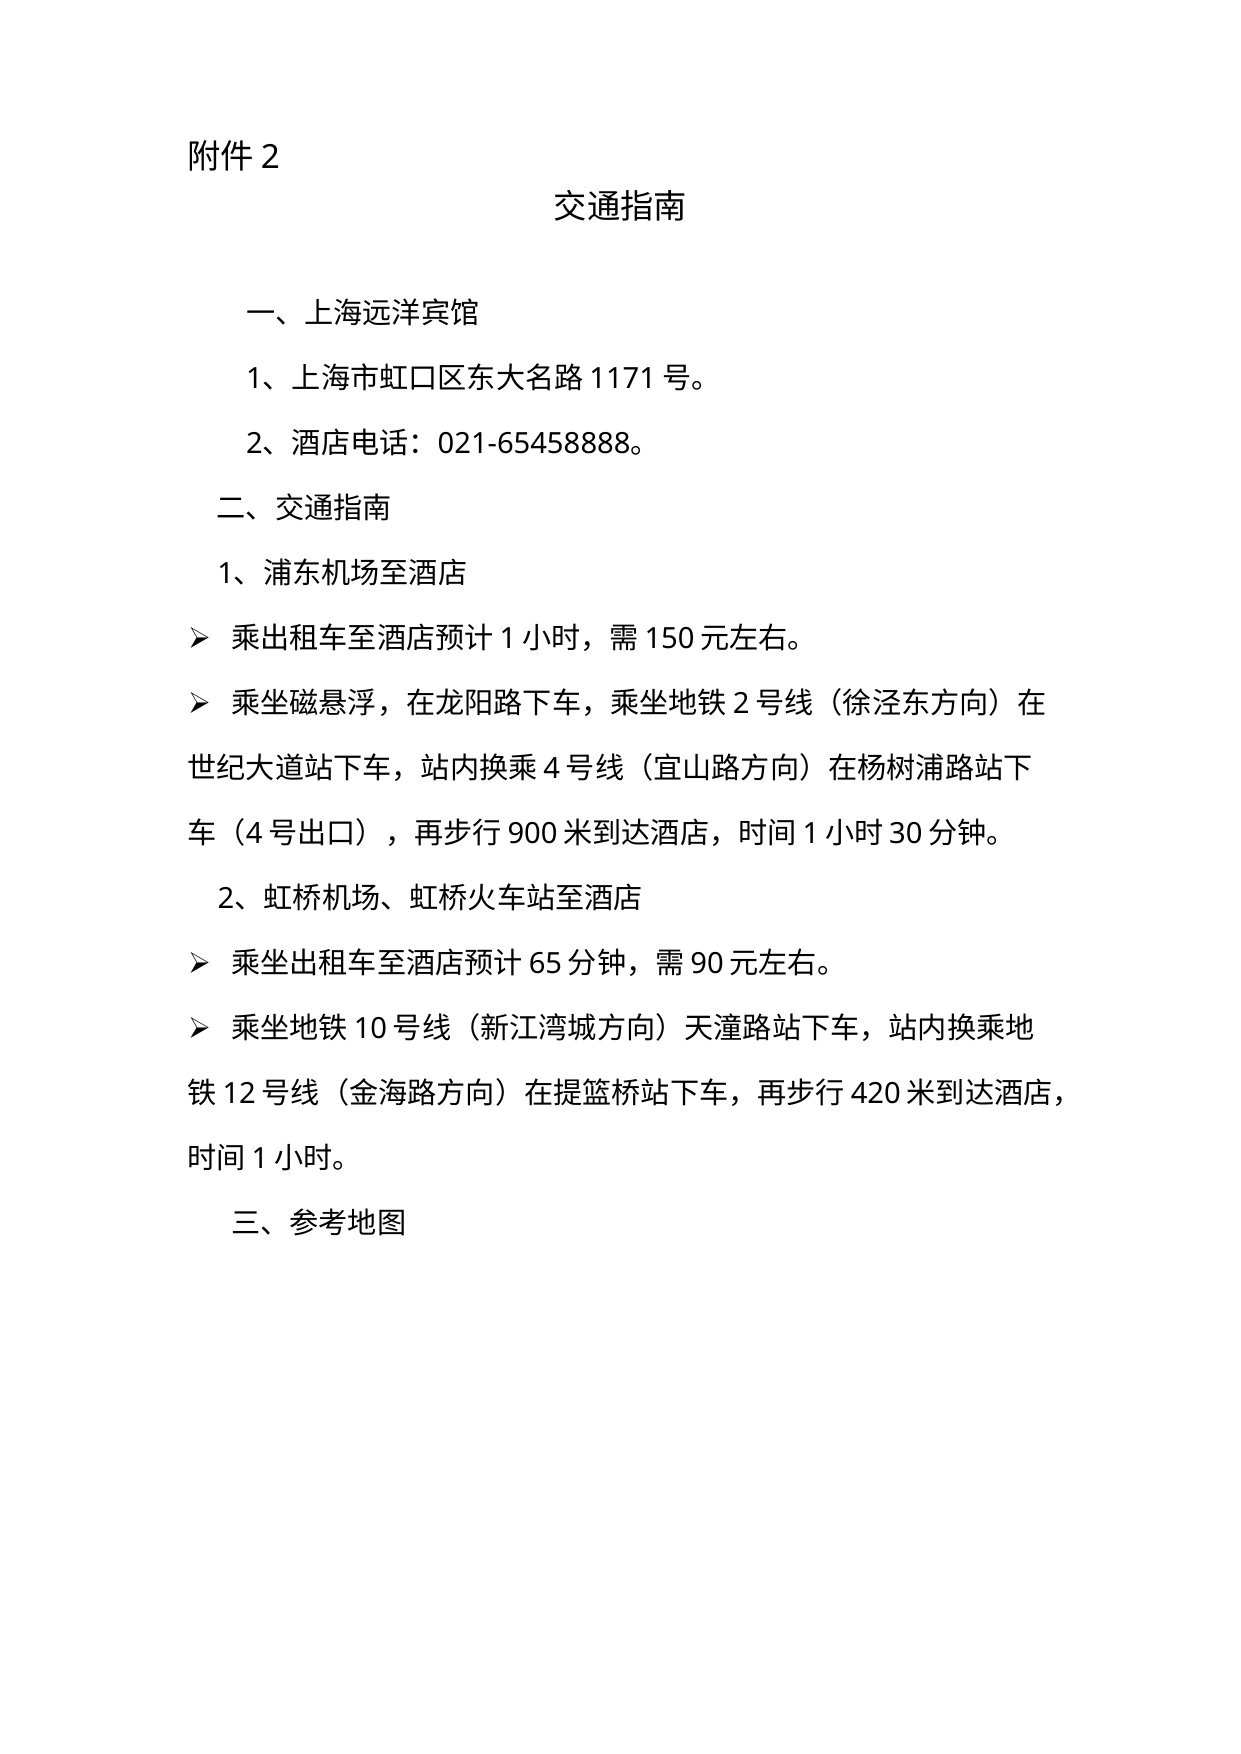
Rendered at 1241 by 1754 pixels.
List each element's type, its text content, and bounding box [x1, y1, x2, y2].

list 乘坐磁悬浮，在龙阳路下车，乘坐地铁2号线（徐泾东方向）在世纪大道站下车，站内换乘4号线（宜山路方向）在杨树浦路站下车（4号出口），再步行900米到达酒店，时间1小时30分钟。 [187, 669, 1053, 864]
list 乘出租车至酒店预计1小时，需150元左右。 [187, 604, 1053, 669]
text 附件2 [187, 127, 1053, 179]
text 三、参考地图 [187, 1189, 1053, 1254]
list 乘坐出租车至酒店预计65分钟，需90元左右。 [187, 929, 1053, 994]
text 一、上海远洋宾馆 [187, 279, 1053, 344]
text 1、上海市虹口区东大名路1171号。 [187, 344, 1053, 409]
text 2、酒店电话：021-65458888。 [187, 409, 1053, 474]
text 交通指南 [187, 179, 1053, 229]
text 1、浦东机场至酒店 [187, 539, 1053, 604]
text 二、交通指南 [187, 474, 1053, 539]
text 2、虹桥机场、虹桥火车站至酒店 [187, 864, 1053, 929]
list 乘坐地铁10号线（新江湾城方向）天潼路站下车，站内换乘地铁12号线（金海路方向）在提篮桥站下车，再步行420米到达酒店，时间1小时。 [187, 994, 1053, 1189]
